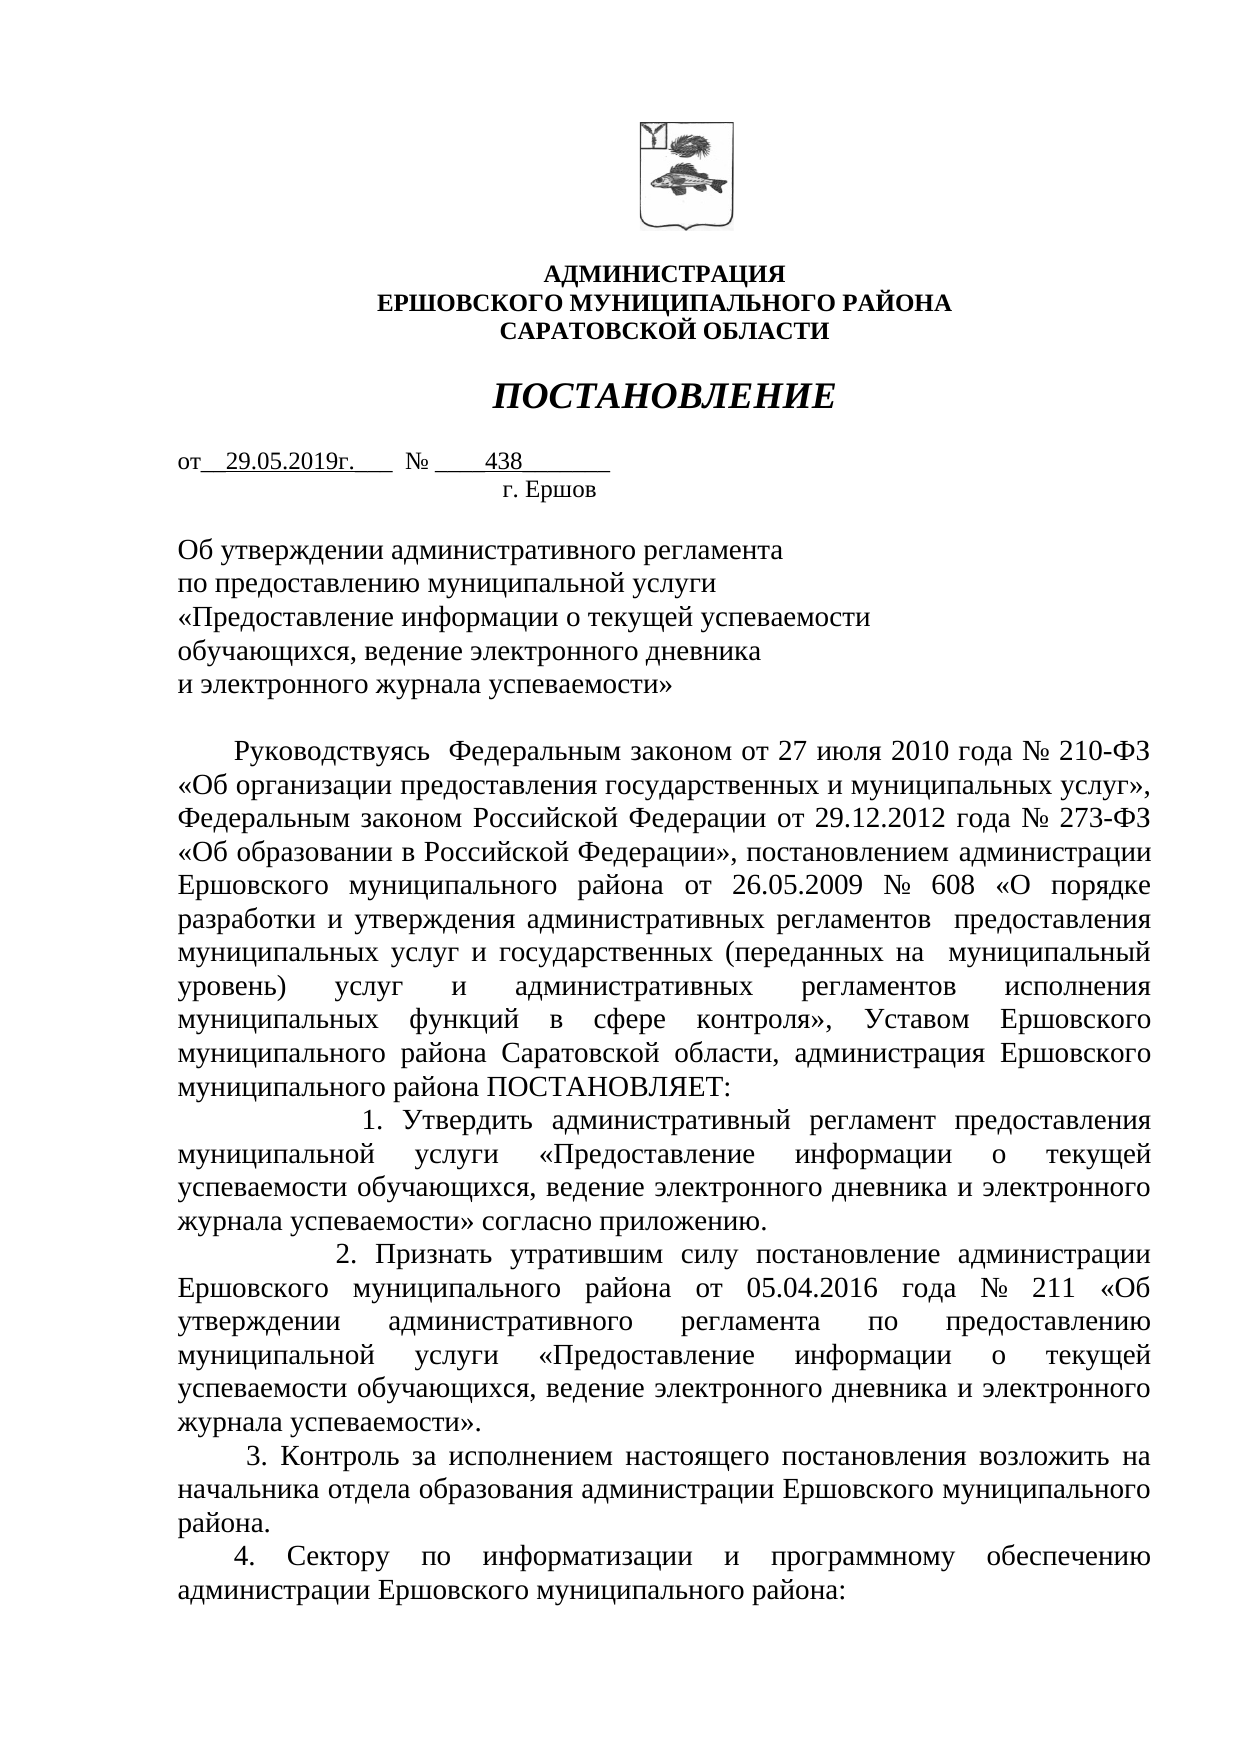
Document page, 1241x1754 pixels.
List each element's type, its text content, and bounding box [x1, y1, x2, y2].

text 1. Утвердить административный регламент предоставления муниципальной услуги «Предоставление информации о текущей успеваемости обучающихся, ведение электронного дневника и электронного журнала успеваемости» согласно приложению. [177, 1102, 1152, 1236]
text «Предоставление информации о текущей успеваемости [177, 599, 1152, 633]
text г. Ершов [177, 474, 1152, 503]
text обучающихся, ведение электронного дневника [177, 633, 1152, 666]
text 3. Контроль за исполнением настоящего постановления возложить на начальника отдела образования администрации Ершовского муниципального района. [177, 1438, 1152, 1538]
picture [639, 122, 734, 231]
text от__29.05.2019г.___ № ____438_______ [177, 446, 1152, 474]
text АДМИНИСТРАЦИЯ [177, 259, 1152, 288]
text 2. Признать утратившим силу постановление администрации Ершовского муниципального района от 05.04.2016 года № 211 «Об утверждении административного регламента по предоставлению муниципальной услуги «Предоставление информации о текущей успеваемости обучающихся, ведение электронного дневника и электронного журнала успеваемости». [177, 1236, 1152, 1438]
text САРАТОВСКОЙ ОБЛАСТИ [177, 316, 1152, 345]
text ЕРШОВСКОГО МУНИЦИПАЛЬНОГО РАЙОНА [177, 288, 1152, 316]
text и электронного журнала успеваемости» [177, 666, 1152, 700]
text 4. Сектору по информатизации и программному обеспечению администрации Ершовского муниципального района: [177, 1538, 1152, 1605]
text Об утверждении административного регламента [177, 532, 1152, 566]
text по предоставлению муниципальной услуги [177, 566, 1152, 599]
text Руководствуясь Федеральным законом от 27 июля ода № 210-ФЗ «Об организации предоставления государственных и муниципальных услуг», Федеральным законом Российской Федерации от 29.12.2012 года № 273-ФЗ «Об образовании в Российской Федерации», постановлением администрации Ершовского муниципального района от 26.05.2009 № 608 «О порядке разработки и утверждения административных регламентов предоставления муниципальных услуг и государственных (переданных на муниципальный уровень) услуг и административных регламентов исполнения муниципальных функций в сфере контроля», Уставом Ершовского муниципального района Саратовской области, администрация Ершовского муниципального района ПОСТАНОВЛЯЕТ: [177, 733, 1152, 1102]
text ПОСТАНОВЛЕНИЕ [177, 374, 1152, 417]
